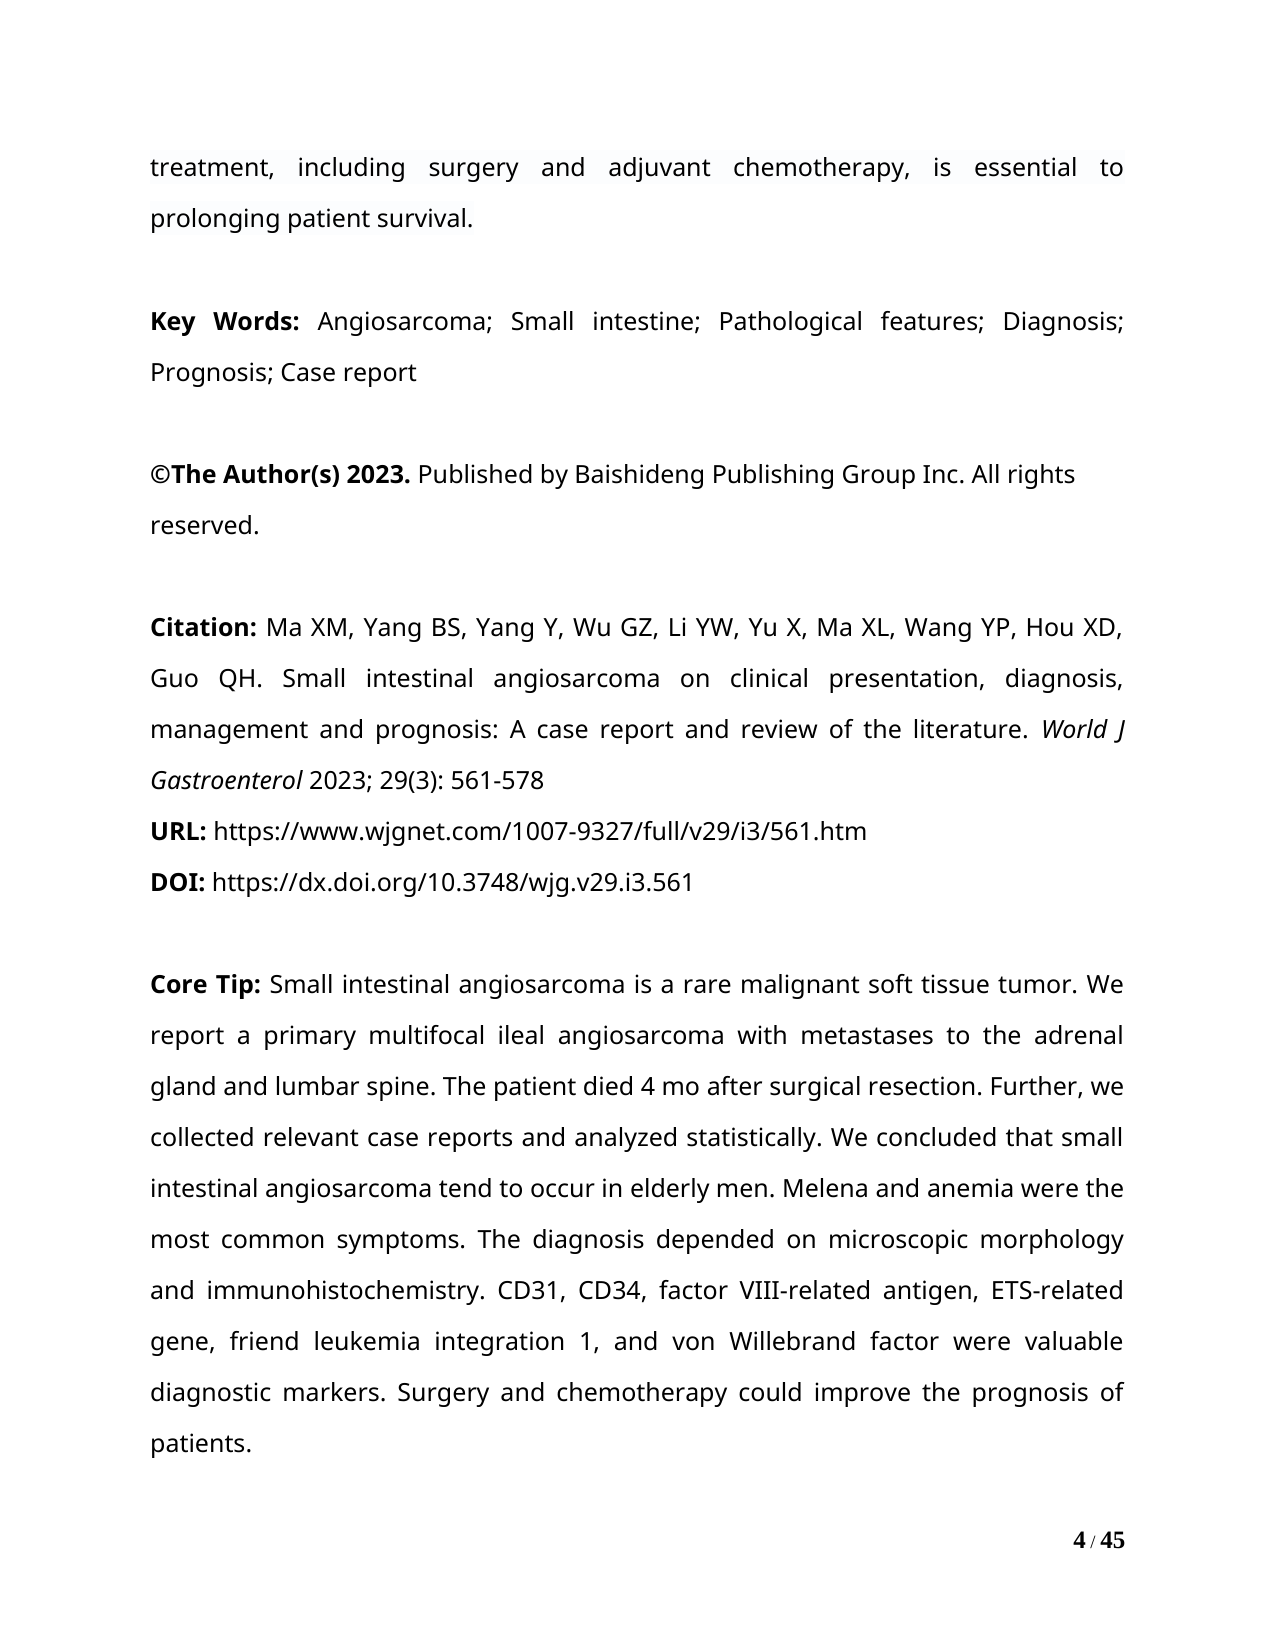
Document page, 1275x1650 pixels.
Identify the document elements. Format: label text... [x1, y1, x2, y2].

text Citation: Ma XM, Yang BS, Yang Y, Wu GZ, Li YW, Yu X, Ma XL, Wang YP, Hou XD, Guo QH. Small intestinal angiosarcoma on clinical presentation, diagnosis, management and prognosis: A case report and review of the literature. World J Gastroenterol 2023; 29(3): 561-578 [150, 609, 1125, 797]
text Key Words: Angiosarcoma; Small intestine; Pathological features; Diagnosis; Prognosis; Case report [150, 303, 1125, 388]
text URL: https://www.wjgnet.com/1007-9327/full/v29/i3/561.htm [150, 813, 1125, 848]
text DOI: https://dx.doi.org/10.3748/wjg.v29.i3.561 [150, 864, 1125, 899]
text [150, 184, 1125, 235]
text Core Tip: Small intestinal angiosarcoma is a rare malignant soft tissue tumor. We report a primary multifocal ileal angiosarcoma with metastases to the adrenal gland and lumbar spine. The patient died 4 mo after surgical resection. Further, we collected relevant case reports and analyzed statistically. We concluded that small intestinal angiosarcoma tend to occur in elderly men. Melena and anemia were the most common symptoms. The diagnosis depended on microscopic morphology and immunohistochemistry. CD31, CD34, factor VIII-related antigen, ETS-related gene, friend leukemia integration 1, and von Willebrand factor were valuable diagnostic markers. Surgery and chemotherapy could improve the prognosis of patients. [150, 967, 1125, 1460]
text ©The Author(s) 2023. Published by Baishideng Publishing Group Inc. All rights reserved. [150, 456, 1125, 541]
